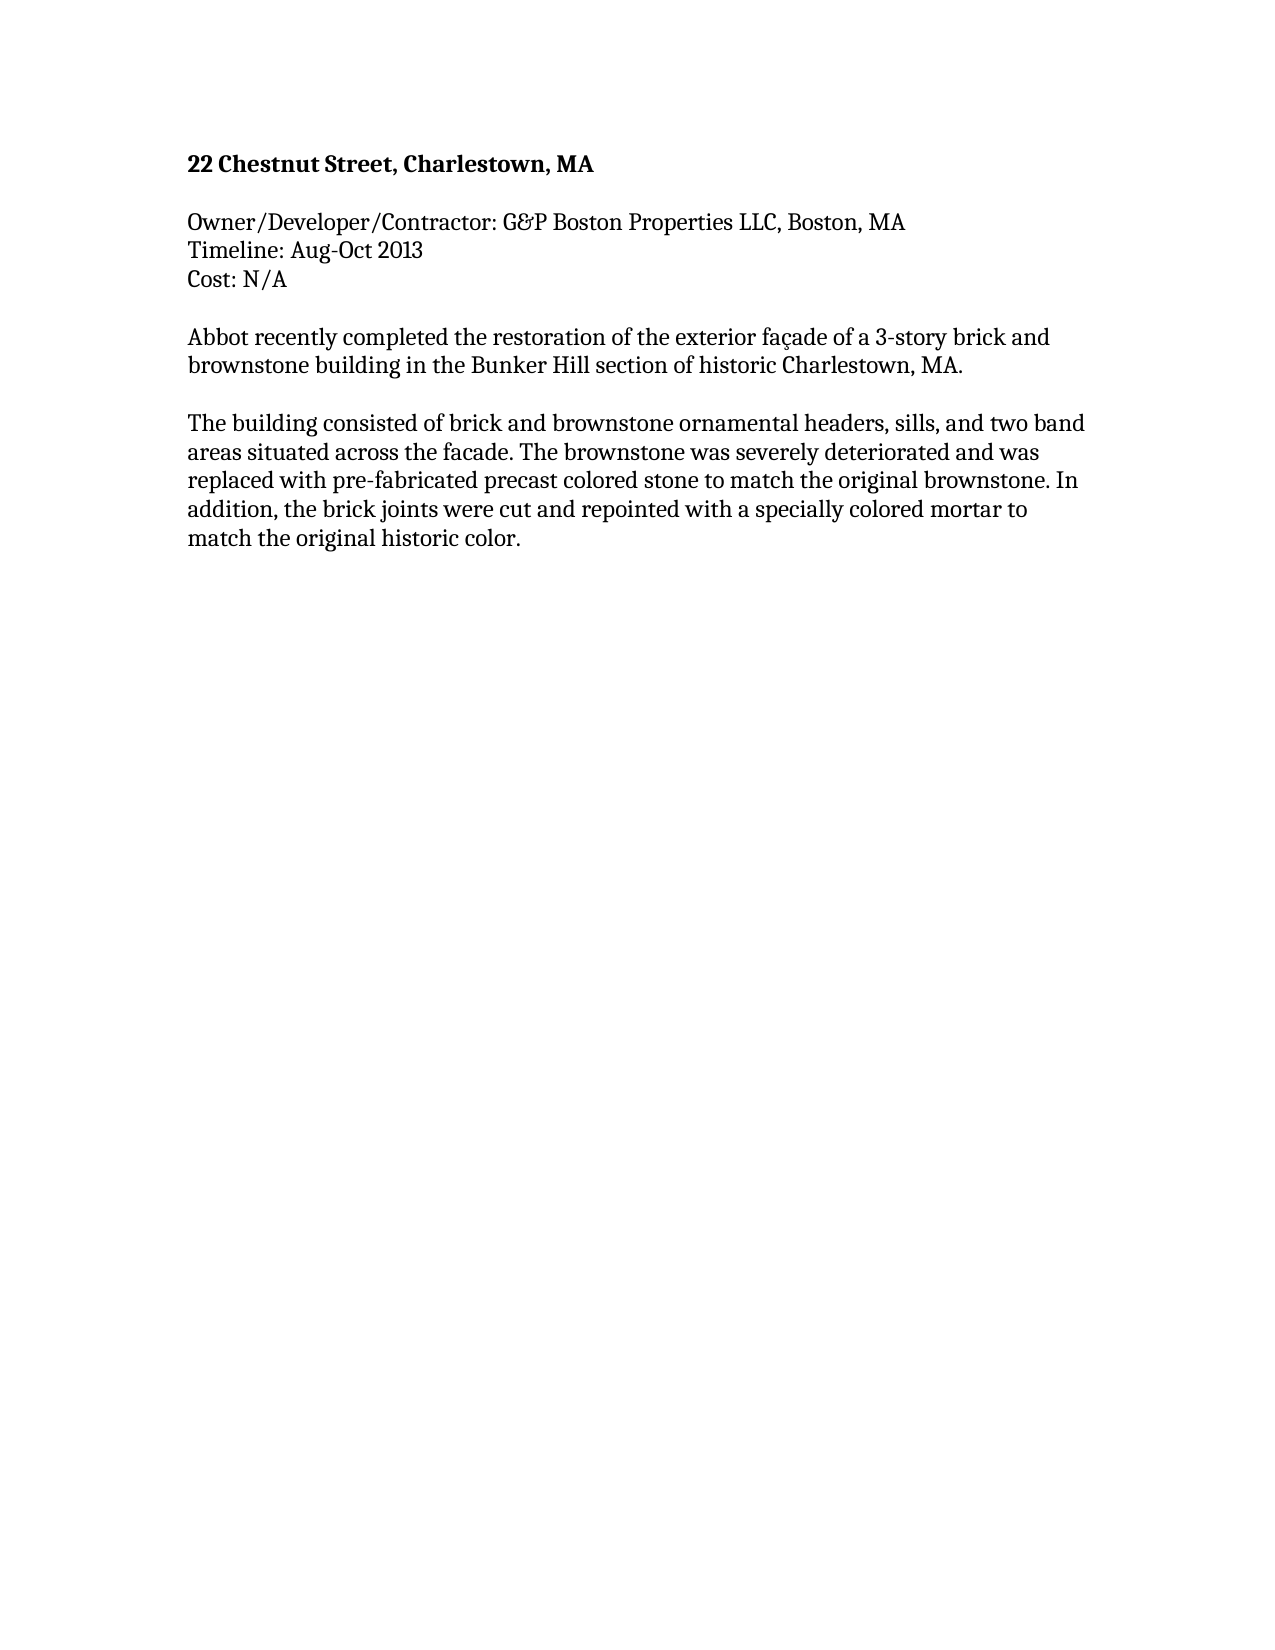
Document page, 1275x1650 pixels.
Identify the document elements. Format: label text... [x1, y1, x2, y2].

text Abbot recently completed the restoration of the exterior façade of a 3-story brick and brownstone building in the Bunker Hill section of historic Charlestown, MA. [187, 322, 1087, 380]
text Owner/Developer/Contractor: G&P Boston Properties LLC, Boston, MA [187, 207, 1087, 236]
text 22 Chestnut Street, Charlestown, MA [187, 150, 1087, 179]
text Cost: N/A [187, 265, 1087, 294]
text Timeline: Aug-Oct 2013 [187, 236, 1087, 265]
text The building consisted of brick and brownstone ornamental headers, sills, and two band areas situated across the facade. The brownstone was severely deteriorated and was replaced with pre-fabricated precast colored stone to match the original brownstone. In addition, the brick joints were cut and repointed with a specially colored mortar to match the original historic color. [187, 409, 1087, 552]
